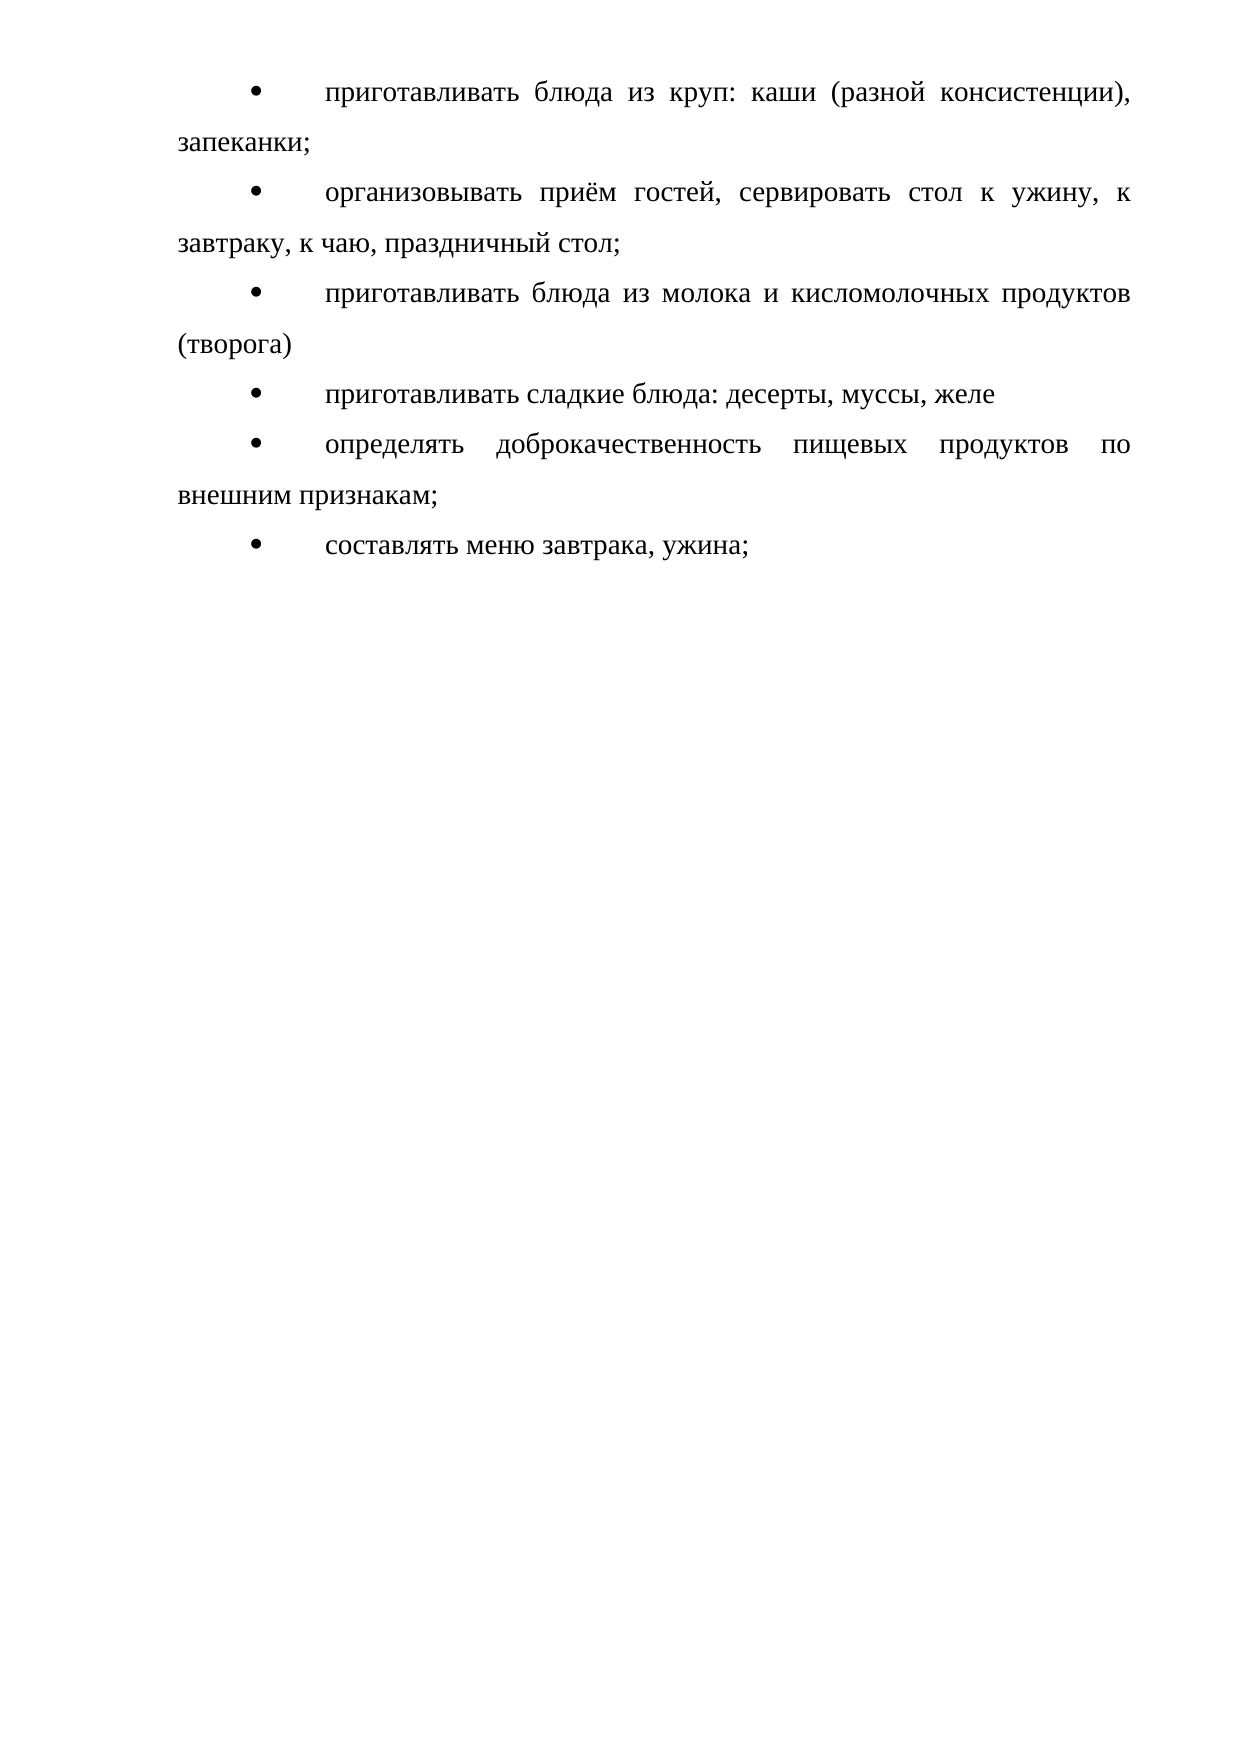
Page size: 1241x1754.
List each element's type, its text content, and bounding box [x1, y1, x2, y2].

list приготавливать сладкие блюда: десерты, муссы, желе [177, 376, 1132, 410]
list приготавливать блюда из круп: каши (разной консистенции), запеканки; [177, 74, 1132, 158]
list приготавливать блюда из молока и кисломолочных продуктов (творога) [177, 275, 1132, 359]
list составлять меню завтрака, ужина; [177, 527, 1132, 561]
list организовывать приём гостей, сервировать стол к ужину, к завтраку, к чаю, праздничный стол; [177, 174, 1132, 258]
list определять доброкачественность пищевых продуктов по внешним признакам; [177, 426, 1132, 510]
